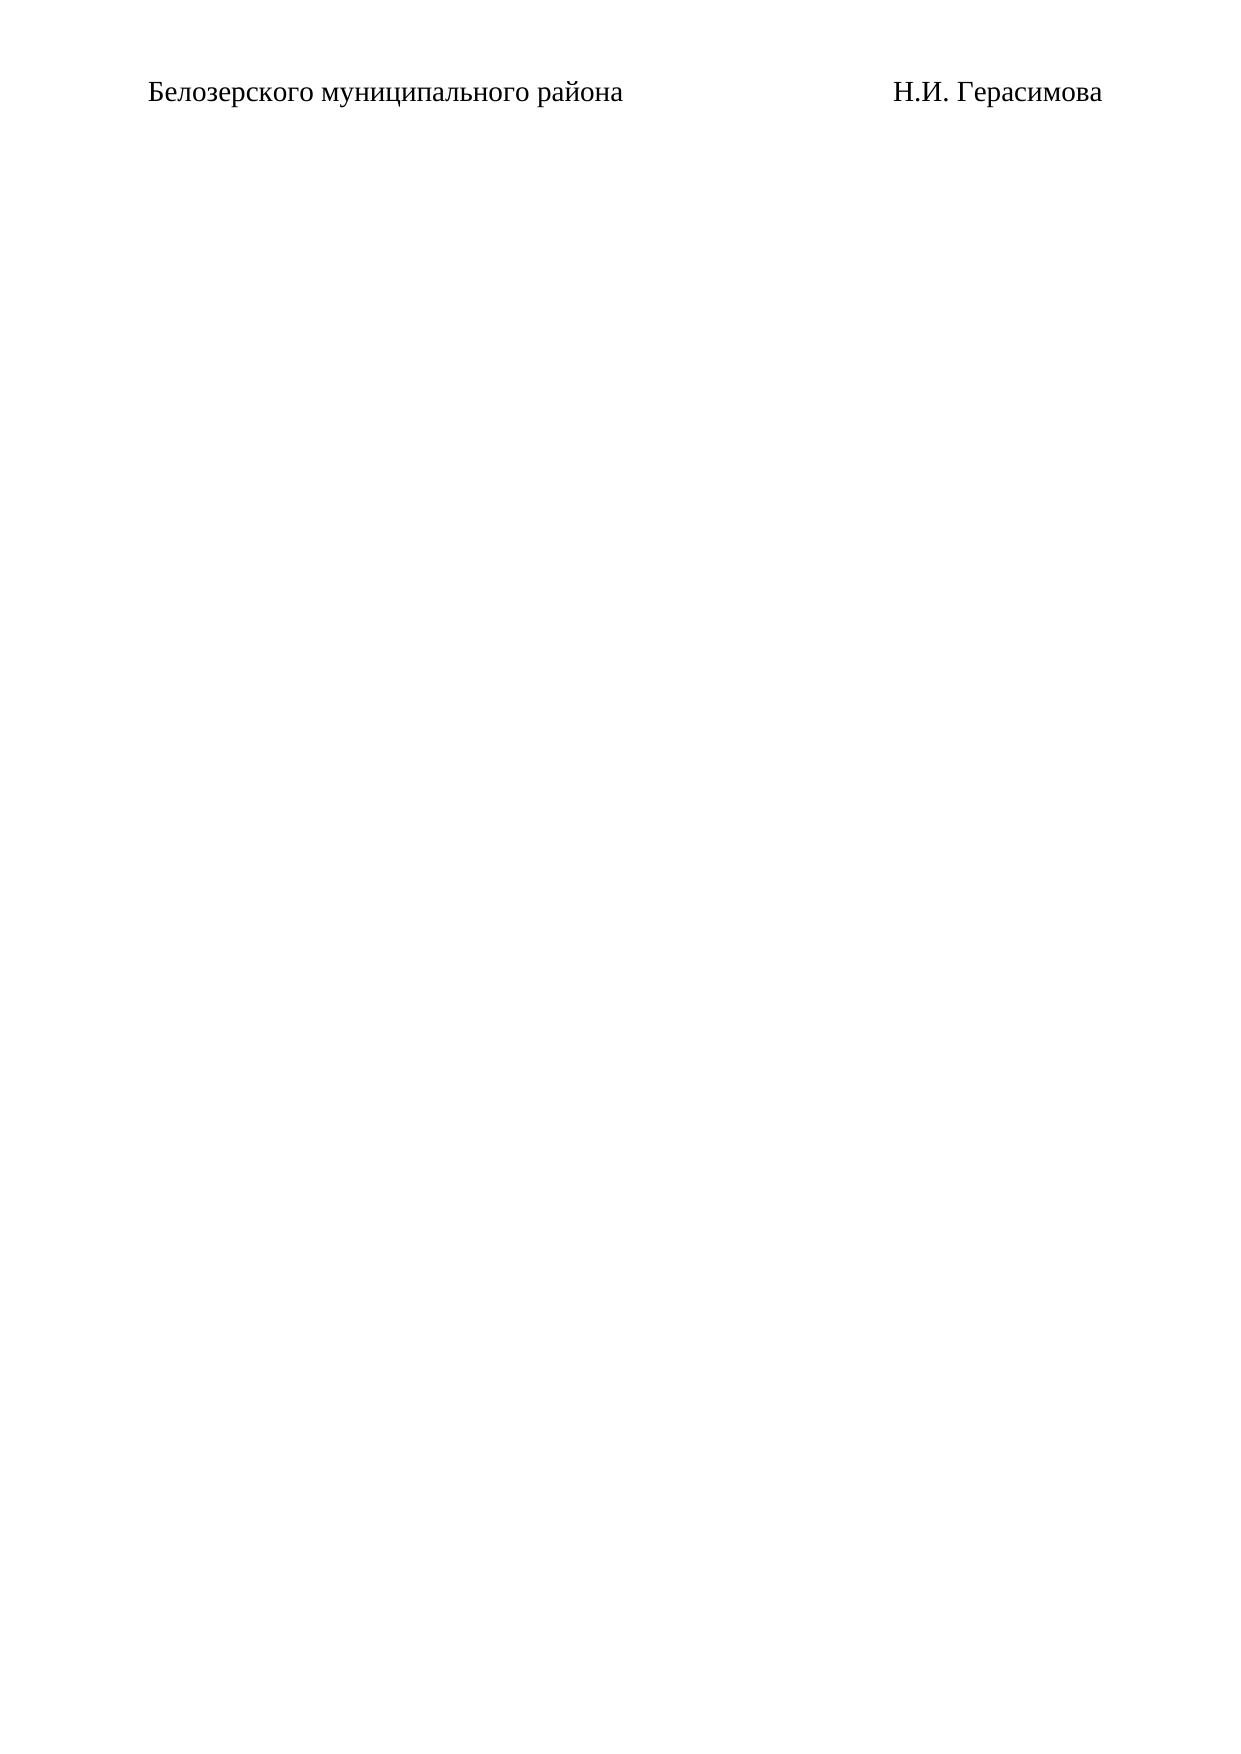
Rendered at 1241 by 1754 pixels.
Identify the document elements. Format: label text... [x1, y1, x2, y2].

text Белозерского муниципального района Н.И. Герасимова [148, 74, 1128, 107]
